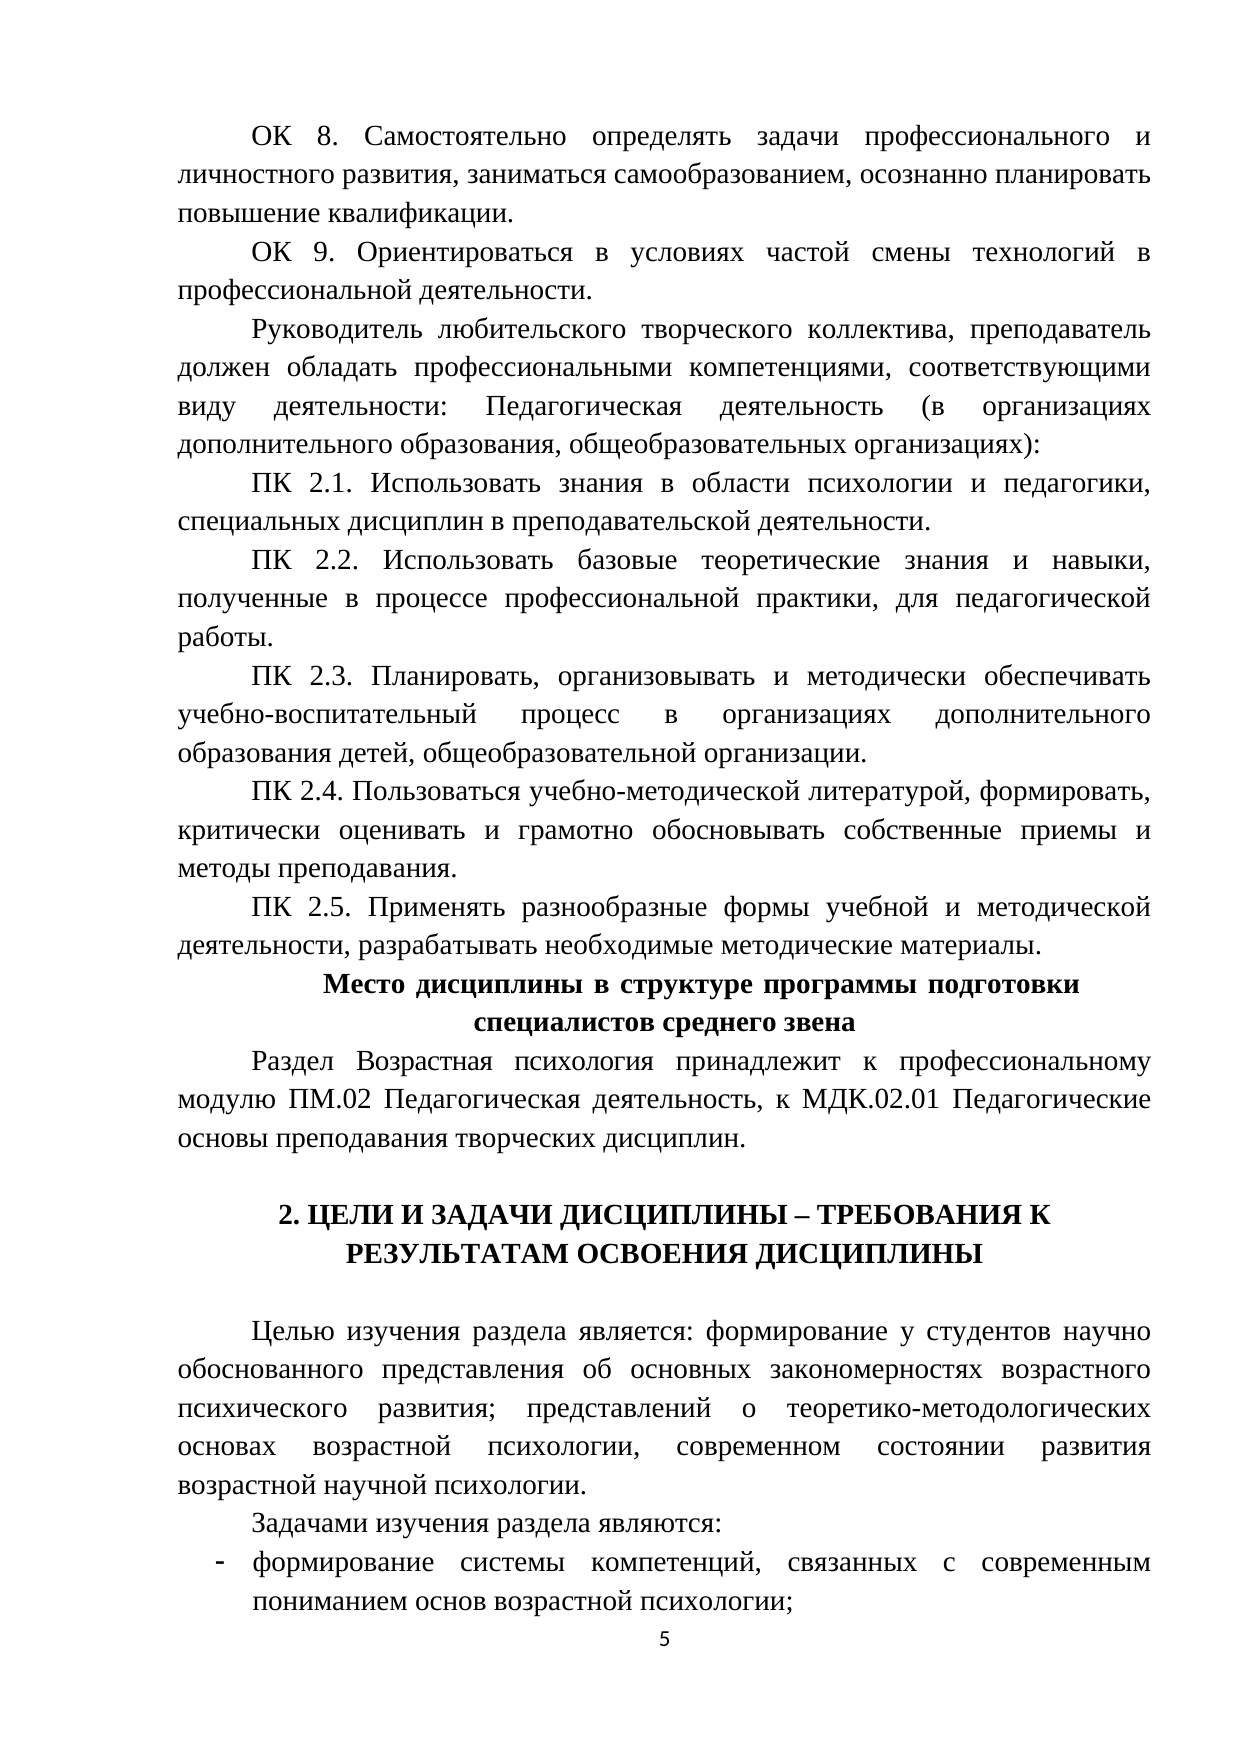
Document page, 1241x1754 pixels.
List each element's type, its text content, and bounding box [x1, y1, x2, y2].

list формирование системы компетенций, связанных с современным пониманием основ возрастной психологии; [215, 1544, 1152, 1616]
text ПК 2.1. Использовать знания в области психологии и педагогики, специальных дисциплин в преподавательской деятельности. [177, 465, 1152, 537]
text ОК 9. Ориентироваться в условиях частой смены технологий в профессиональной деятельности. [177, 234, 1152, 306]
text Место дисциплины в структуре программы подготовки специалистов среднего звена [177, 966, 1152, 1038]
text ПК 2.3. Планировать, организовывать и методически обеспечивать учебно-воспитательный процесс в организациях дополнительного образования детей, общеобразовательной организации. [177, 658, 1152, 768]
subtitle 2. ЦЕЛИ И ЗАДАЧИ ДИСЦИПЛИНЫ – ТРЕБОВАНИЯ К РЕЗУЛЬТАТАМ ОСВОЕНИЯ ДИСЦИПЛИНЫ [177, 1197, 1152, 1269]
text ПК 2.5. Применять разнообразные формы учебной и методической деятельности, разрабатывать необходимые методические материалы. [177, 889, 1152, 961]
text ПК 2.2. Использовать базовые теоретические знания и навыки, полученные в процессе профессиональной практики, для педагогической работы. [177, 542, 1152, 653]
text Руководитель любительского творческого коллектива, преподаватель должен обладать профессиональными компетенциями, соответствующими виду деятельности: Педагогическая деятельность (в организациях дополнительного образования, общеобразовательных организациях): [177, 311, 1152, 460]
text Целью изучения раздела является: формирование у студентов научно обоснованного представления об основных закономерностях возрастного психического развития; представлений о теоретико-методологических основах возрастной психологии, современном состоянии развития возрастной научной психологии. [177, 1313, 1152, 1501]
text ОК 8. Самостоятельно определять задачи профессионального и личностного развития, заниматься самообразованием, осознанно планировать повышение квалификации. [177, 118, 1152, 229]
text Раздел Возрастная психология принадлежит к профессиональному модулю ПМ.02 Педагогическая деятельность, к МДК.02.01 Педагогические основы преподавания творческих дисциплин. [177, 1043, 1152, 1154]
text ПК 2.4. Пользоваться учебно-методической литературой, формировать, критически оценивать и грамотно обосновывать собственные приемы и методы преподавания. [177, 773, 1152, 884]
text Задачами изучения раздела являются: [177, 1506, 1152, 1539]
